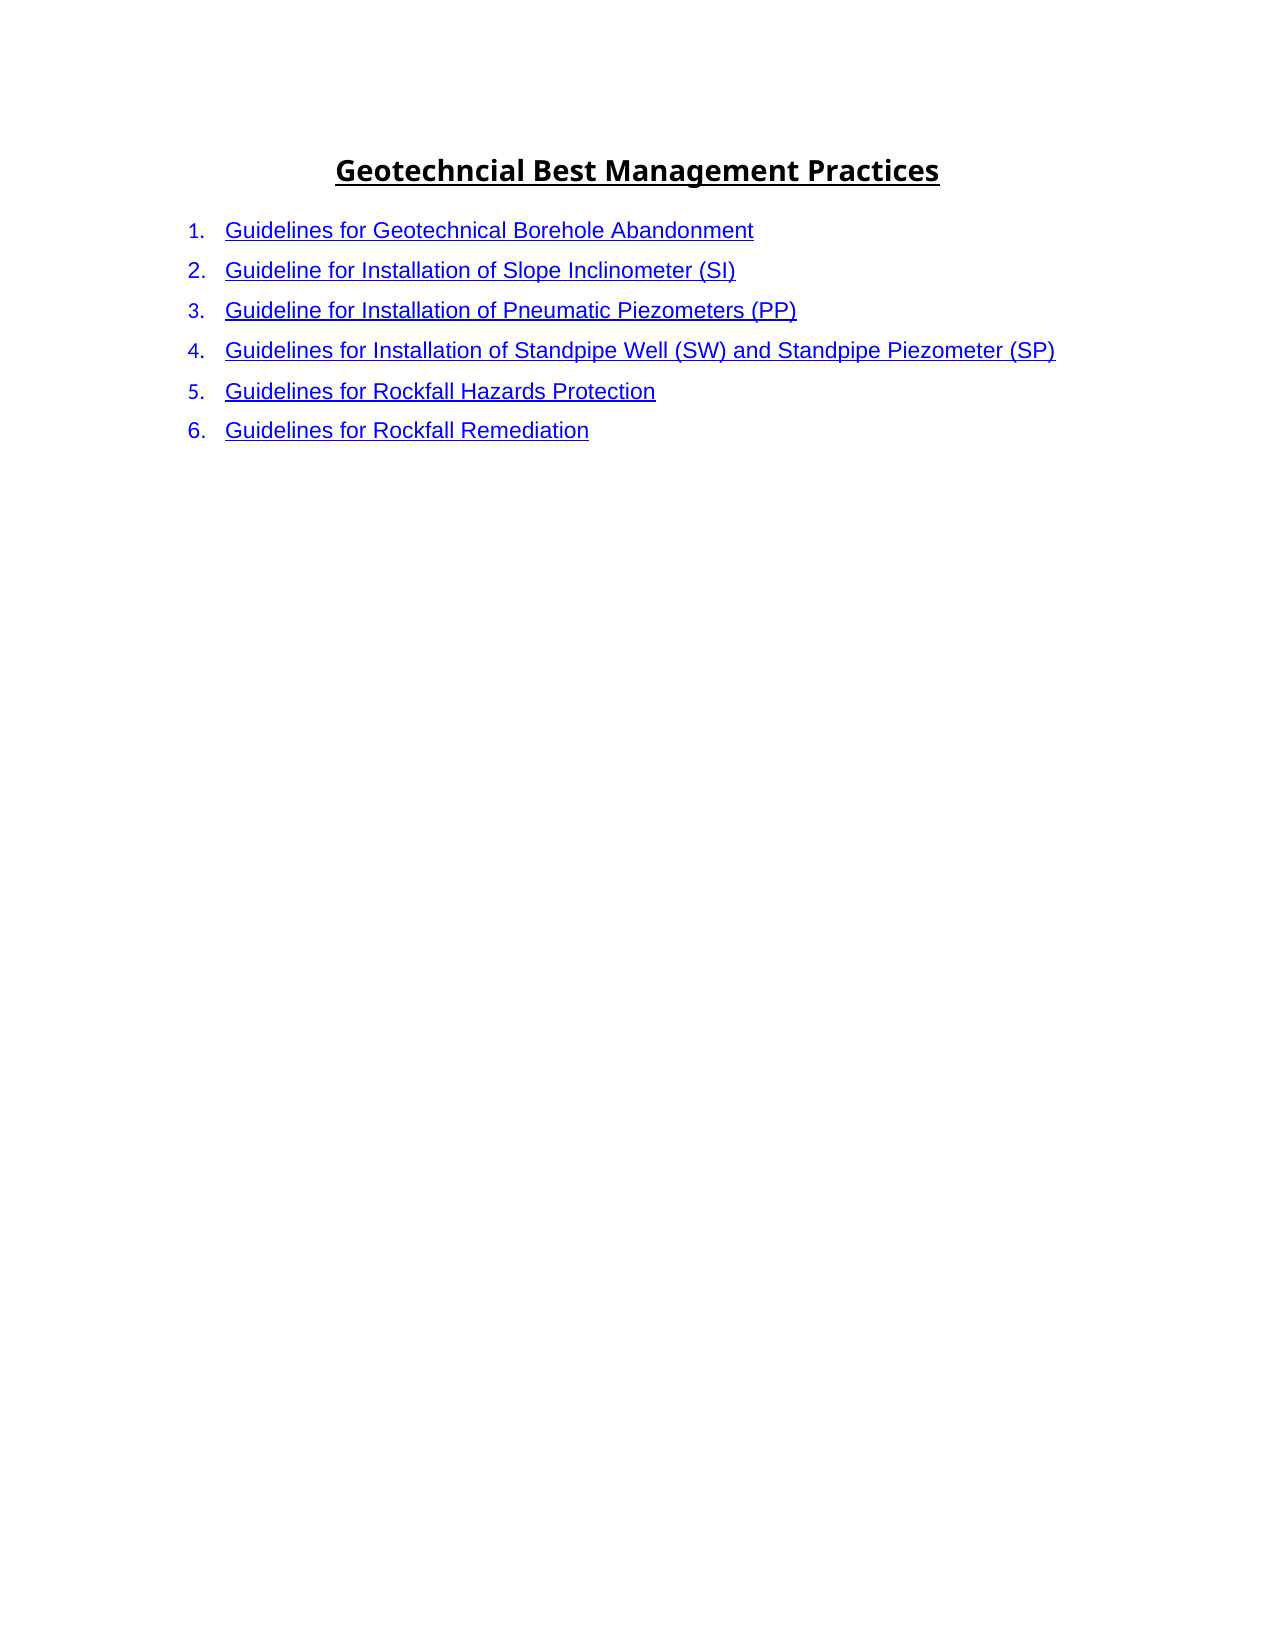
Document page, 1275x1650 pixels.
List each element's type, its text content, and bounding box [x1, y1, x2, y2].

list Guidelines for Rockfall Hazards Protection [187, 377, 1125, 405]
text Geotechncial Best Management Practices [150, 150, 1125, 190]
list Guidelines for Geotechnical Borehole Abandonment [187, 216, 1125, 244]
list Guidelines for Rockfall Remediation [187, 417, 1125, 444]
list Guidelines for Installation of Standpipe Well (SW) and Standpipe Piezometer (SP) [187, 336, 1125, 364]
list Guideline for Installation of Pneumatic Piezometers (PP) [187, 296, 1125, 324]
list Guideline for Installation of Slope Inclinometer (SI) [187, 257, 1125, 283]
